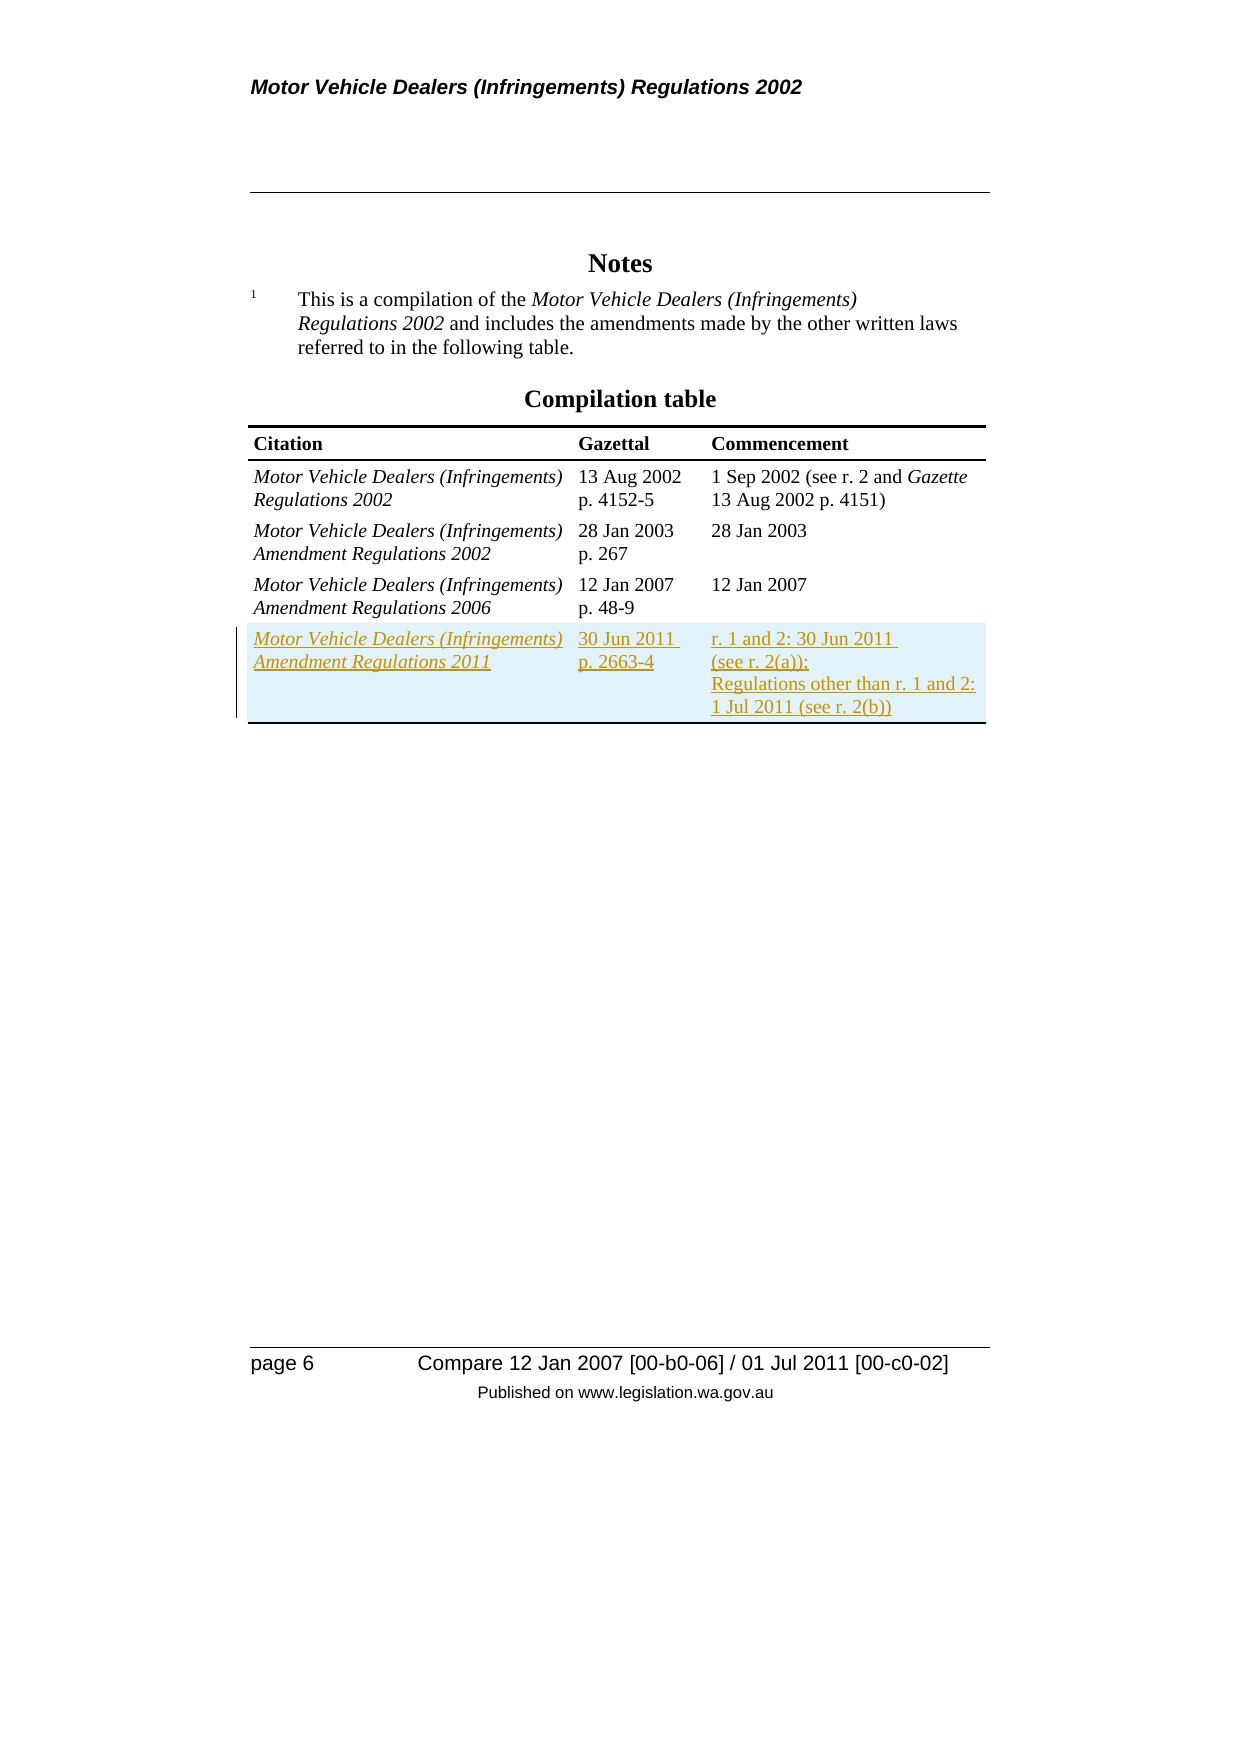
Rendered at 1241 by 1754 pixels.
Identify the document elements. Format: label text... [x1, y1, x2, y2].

table_cell 1 Sep 2002 (see r. 2 and Gazette 13 Aug 2002 p. 4151) [705, 461, 986, 515]
table_header Citation [248, 428, 572, 459]
subtitle Compilation table [250, 384, 990, 413]
table_cell 12 Jan 2007 [705, 569, 986, 623]
table_header Gazettal [572, 428, 705, 459]
table_cell 28 Jan 2003 [705, 515, 986, 569]
table_cell Motor Vehicle Dealers (Infringements) Amendment Regulations 2006 [248, 569, 572, 623]
table_cell Motor Vehicle Dealers (Infringements) Amendment Regulations 2002 [248, 515, 572, 569]
table_cell 12 Jan 2007 p. 48-9 [572, 569, 705, 623]
text 1 This is a compilation of the Motor Vehicle Dealers (Infringements) Regulations 2002 and includes the amendments made by the other written laws referred to in the following table. [250, 287, 990, 359]
subtitle Notes [250, 247, 990, 279]
table_cell Motor Vehicle Dealers (Infringements) Regulations 2002 [248, 461, 572, 515]
table_cell 13 Aug 2002 p. 4152-5 [572, 461, 705, 515]
table_header Commencement [705, 428, 986, 459]
table_cell 28 Jan 2003 p. 267 [572, 515, 705, 569]
